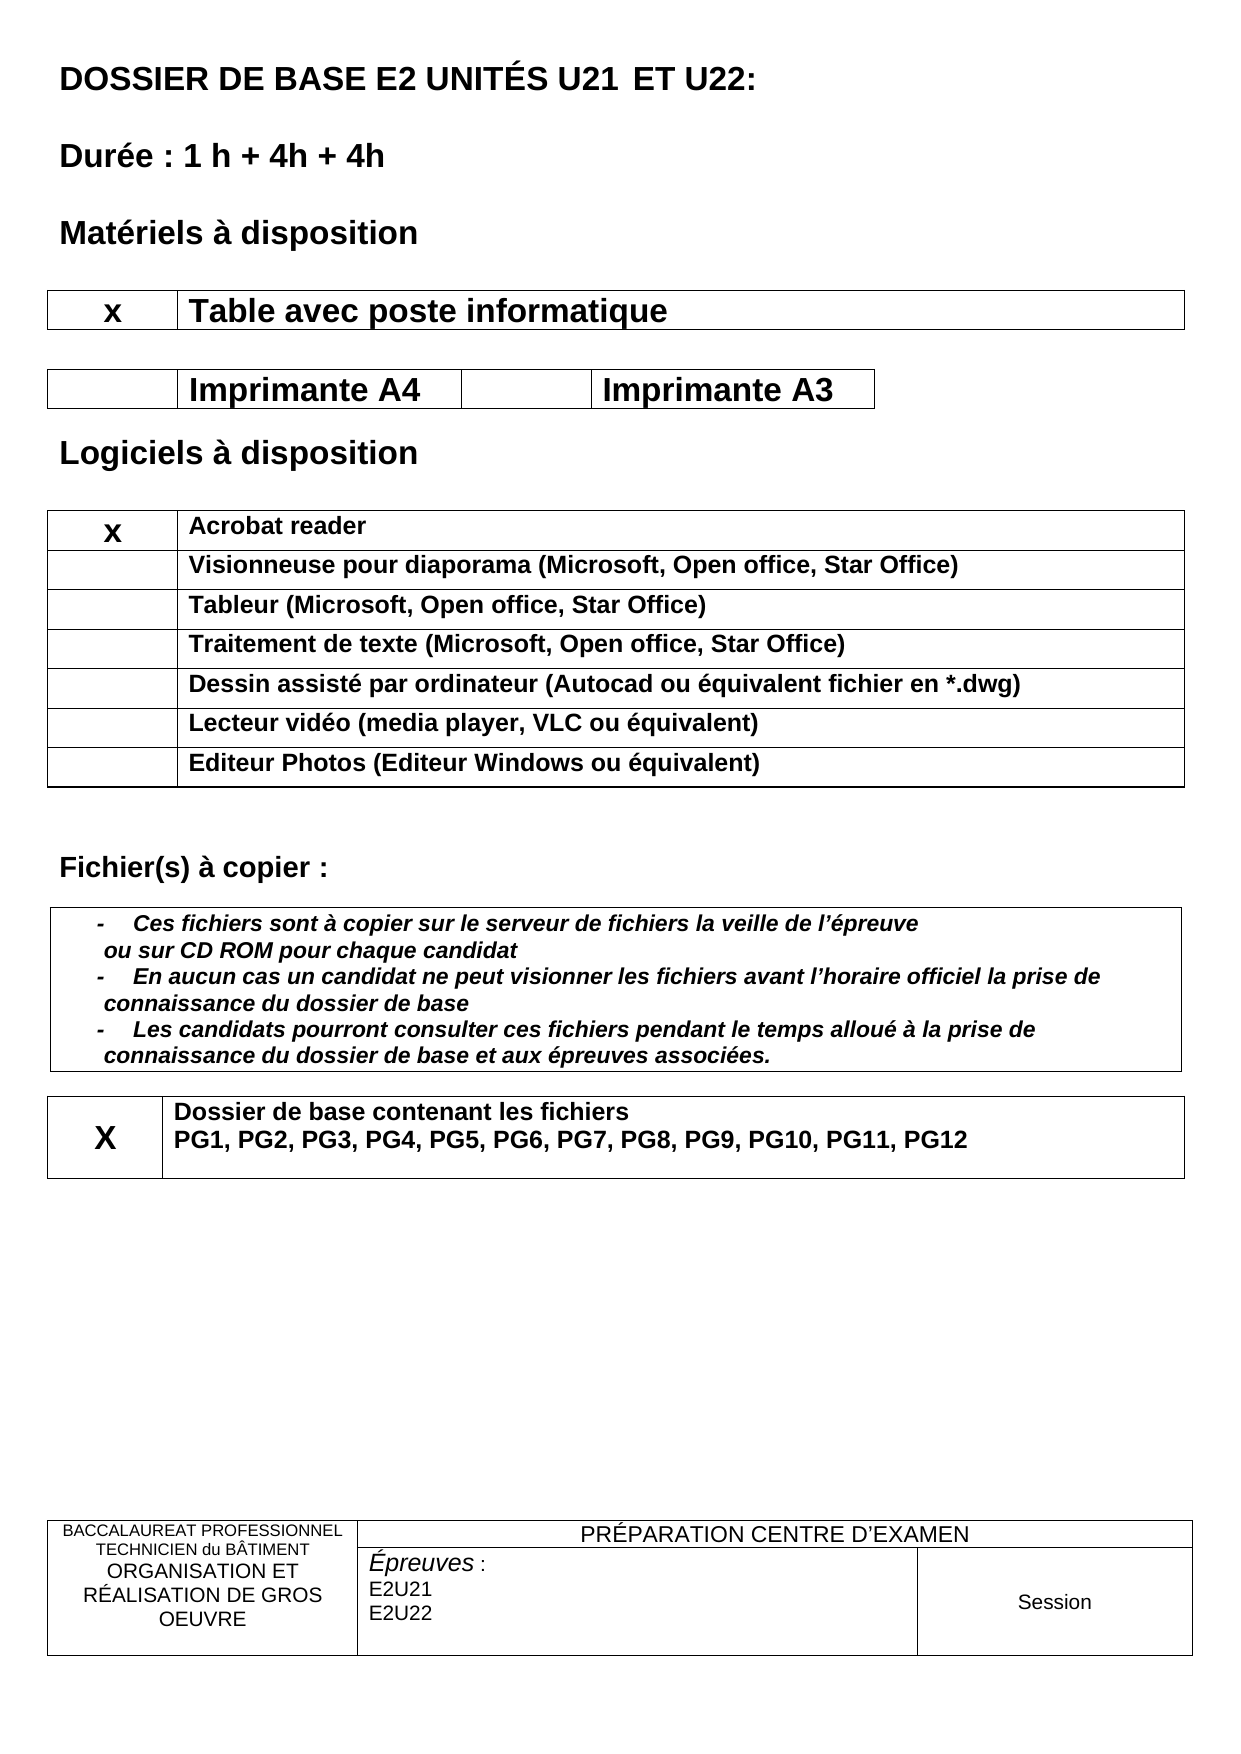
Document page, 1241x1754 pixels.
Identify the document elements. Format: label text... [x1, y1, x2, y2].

table_header Acrobat reader [178, 511, 1184, 549]
table_cell Visionneuse pour diaporama (Microsoft, Open office, Star Office) [178, 551, 1184, 589]
text Fichier(s) à copier : [59, 850, 1181, 883]
text Durée : 1 h + 4h + 4h [59, 136, 1181, 174]
table_header [462, 370, 591, 408]
table_cell [48, 669, 177, 707]
text DOSSIER DE BASE E2 UNITÉS U21 ET U22: [59, 59, 1181, 97]
table_header Dossier de base contenant les fichiers PG1, PG2, PG3, PG4, PG5, PG6, PG7, PG8, PG9, PG10, PG11, PG12 [163, 1097, 1184, 1178]
table_cell Traitement de texte (Microsoft, Open office, Star Office) [178, 630, 1184, 668]
table_cell [48, 630, 177, 668]
list En aucun cas un candidat ne peut visionner les fichiers avant l’horaire officiel la prise de connaissance du dossier de base [51, 960, 1181, 1013]
text Logiciels à disposition [59, 433, 1181, 472]
table_cell Tableur (Microsoft, Open office, Star Office) [178, 590, 1184, 628]
table_cell Lecteur vidéo (media player, VLC ou équivalent) [178, 709, 1184, 747]
table_cell [48, 551, 177, 589]
table_header x [48, 291, 177, 329]
list Ces fichiers sont à copier sur le serveur de fichiers la veille de l’épreuve ou sur CD ROM pour chaque candidat [51, 908, 1181, 960]
table_header Imprimante A4 [178, 370, 461, 408]
table_header Imprimante A3 [592, 370, 874, 408]
table_header X [48, 1097, 162, 1178]
table_cell Editeur Photos (Editeur Windows ou équivalent) [178, 748, 1184, 786]
table_header Table avec poste informatique [178, 291, 1184, 329]
table_cell [48, 748, 177, 786]
table_cell Dessin assisté par ordinateur (Autocad ou équivalent fichier en *.dwg) [178, 669, 1184, 707]
table_cell [48, 709, 177, 747]
list Les candidats pourront consulter ces fichiers pendant le temps alloué à la prise de connaissance du dossier de base et aux épreuves associées. [51, 1013, 1181, 1071]
table_cell [48, 590, 177, 628]
text Matériels à disposition [59, 213, 1181, 251]
table_header [48, 370, 177, 408]
table_header x [48, 511, 177, 549]
